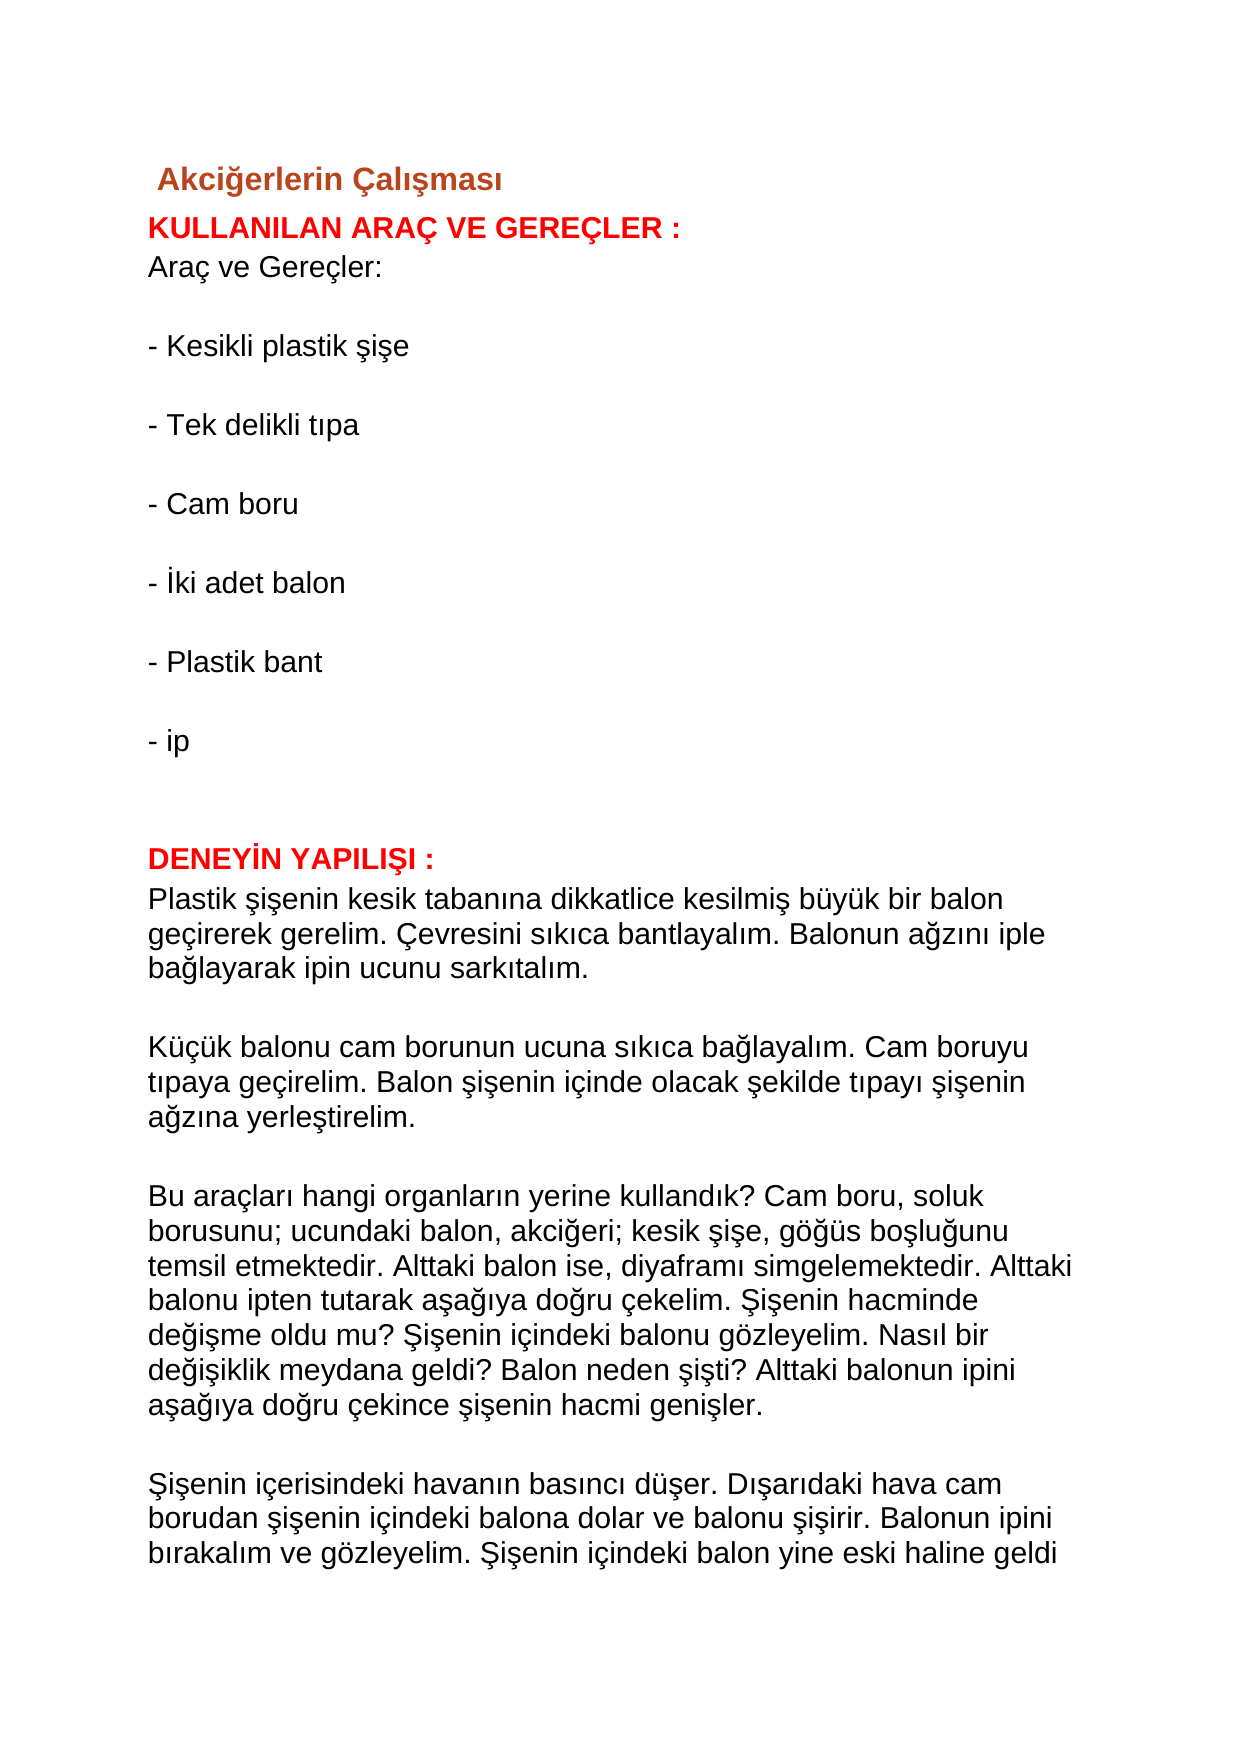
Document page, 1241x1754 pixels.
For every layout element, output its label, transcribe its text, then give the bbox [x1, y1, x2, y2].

text DENEYİN YAPILIŞI : [148, 841, 1093, 876]
text - Cam boru [148, 486, 1093, 521]
text - Kesikli plastik şişe [148, 328, 1093, 363]
text - Tek delikli tıpa [148, 407, 1093, 442]
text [148, 1466, 1093, 1570]
text Plastik şişenin kesik tabanına dikkatlice kesilmiş büyük bir balon geçirerek gerelim. Çevresini sıkıca bantlayalım. Balonun ağzını iple bağlayarak ipin ucunu sarkıtalım. [148, 881, 1093, 985]
text KULLANILAN ARAÇ VE GEREÇLER : [148, 210, 1093, 244]
text Bu araçları hangi organların yerine kullandık? Cam boru, soluk borusunu; ucundaki balon, akciğeri; kesik şişe, göğüs boşluğunu temsil etmektedir. Alttaki balon ise, diyaframı simgelemektedir. Alttaki balonu ipten tutarak aşağıya doğru çekelim. Şişenin hacminde değişme oldu mu? Şişenin içindeki balonu gözleyelim. Nasıl bir değişiklik meydana geldi? Balon neden şişti? Alttaki balonun ipini aşağıya doğru çekince şişenin hacmi genişler. [148, 1178, 1093, 1421]
text Araç ve Gereçler: [148, 249, 1093, 284]
text - Plastik bant [148, 644, 1093, 679]
text Küçük balonu cam borunun ucuna sıkıca bağlayalım. Cam boruyu tıpaya geçirelim. Balon şişenin içinde olacak şekilde tıpayı şişenin ağzına yerleştirelim. [148, 1029, 1093, 1134]
text - ip [148, 723, 1093, 758]
text Akciğerlerin Çalışması [148, 160, 1093, 197]
text - İki adet balon [148, 565, 1093, 600]
